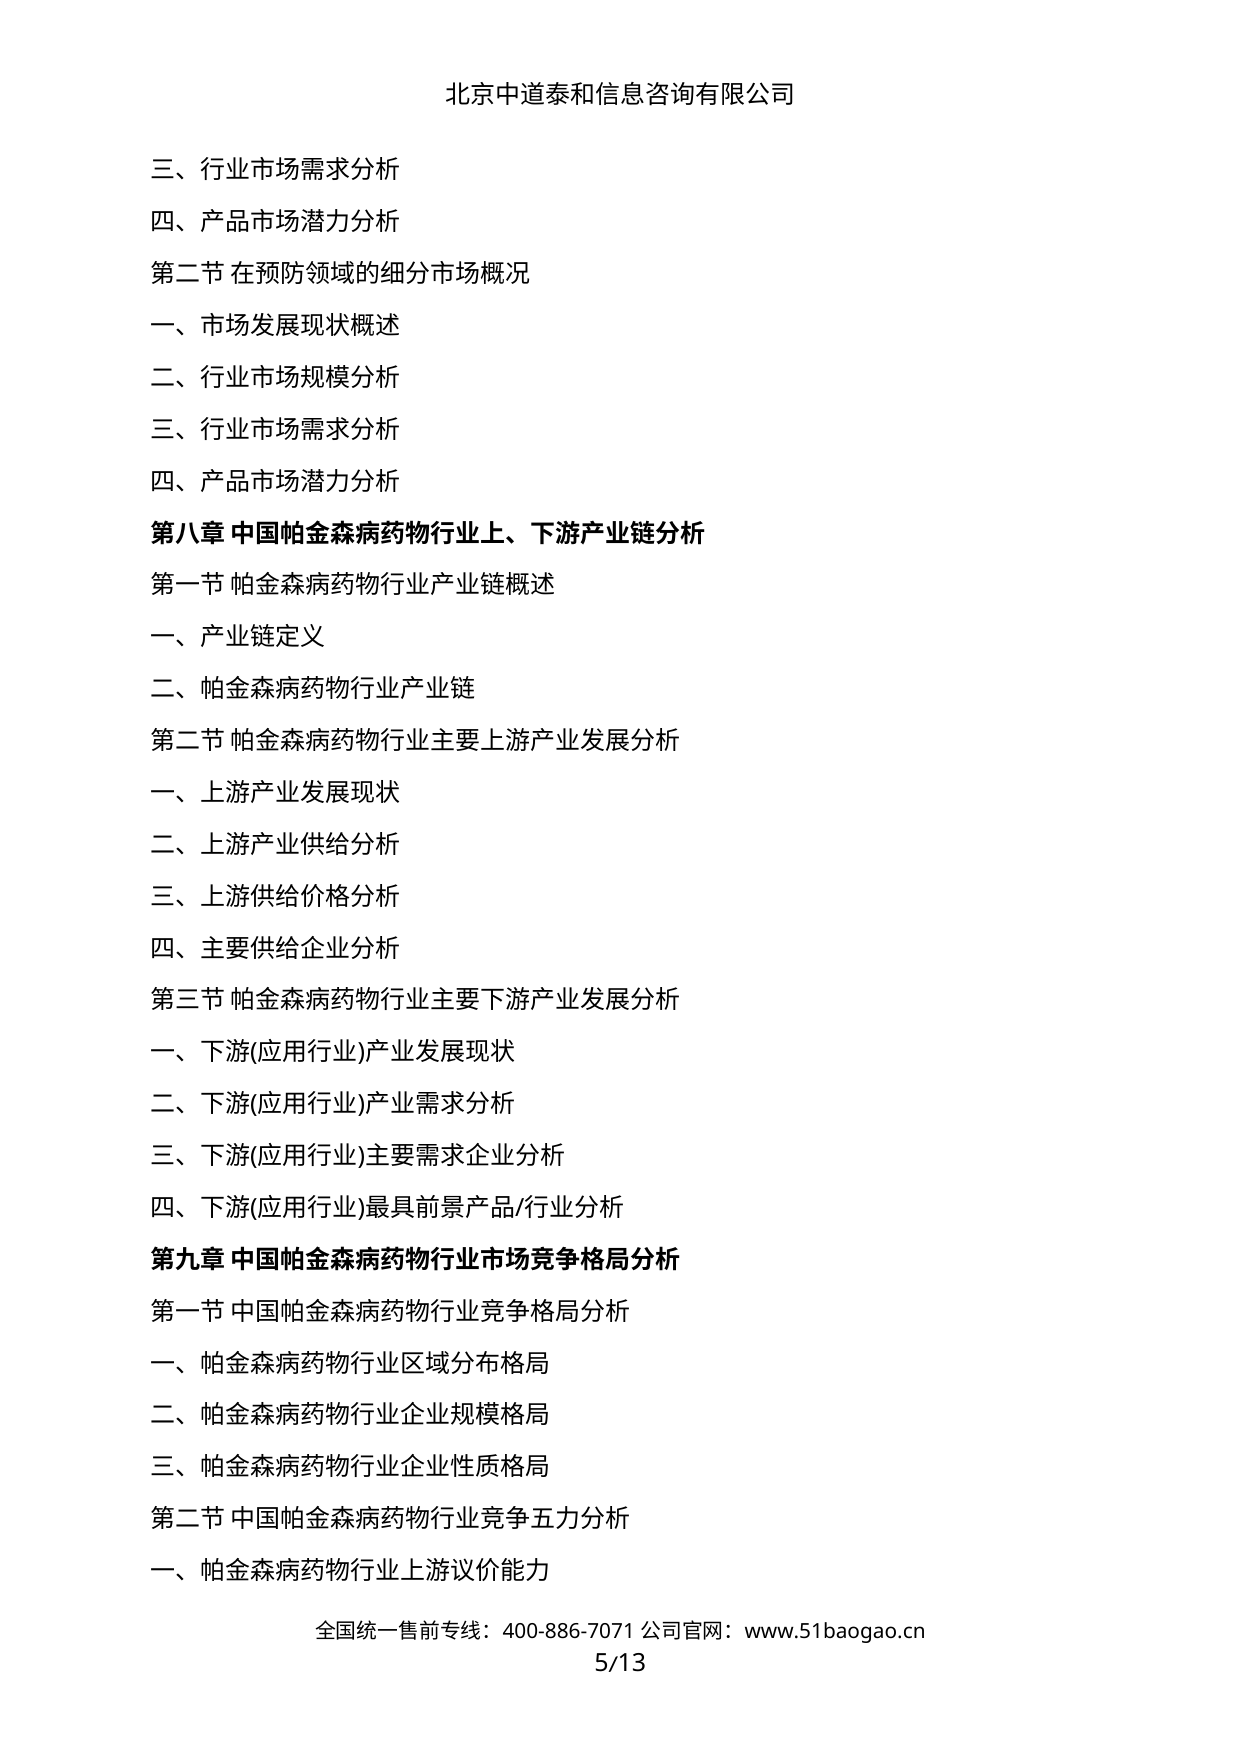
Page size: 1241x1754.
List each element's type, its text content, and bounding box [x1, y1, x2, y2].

text 二、帕金森病药物行业企业规模格局 [150, 1395, 1090, 1431]
text 一、产业链定义 [150, 617, 1090, 653]
text 第二节 中国帕金森病药物行业竞争五力分析 [150, 1499, 1090, 1535]
text 四、产品市场潜力分析 [150, 461, 1090, 497]
text 第二节 在预防领域的细分市场概况 [150, 254, 1090, 290]
text 第三节 帕金森病药物行业主要下游产业发展分析 [150, 980, 1090, 1016]
text 四、主要供给企业分析 [150, 928, 1090, 964]
text 三、帕金森病药物行业企业性质格局 [150, 1447, 1090, 1483]
text 第八章 中国帕金森病药物行业上、下游产业链分析 [150, 513, 1090, 549]
text 三、行业市场需求分析 [150, 409, 1090, 446]
text 四、下游(应用行业)最具前景产品/行业分析 [150, 1187, 1090, 1224]
text 三、下游(应用行业)主要需求企业分析 [150, 1136, 1090, 1172]
text 三、上游供给价格分析 [150, 876, 1090, 912]
text 第一节 帕金森病药物行业产业链概述 [150, 565, 1090, 601]
text 二、帕金森病药物行业产业链 [150, 669, 1090, 705]
text 二、下游(应用行业)产业需求分析 [150, 1084, 1090, 1120]
text 四、产品市场潜力分析 [150, 202, 1090, 238]
text 第九章 中国帕金森病药物行业市场竞争格局分析 [150, 1239, 1090, 1276]
text 二、上游产业供给分析 [150, 824, 1090, 861]
text 一、市场发展现状概述 [150, 306, 1090, 342]
text 二、行业市场规模分析 [150, 357, 1090, 394]
text 第二节 帕金森病药物行业主要上游产业发展分析 [150, 721, 1090, 757]
text 一、帕金森病药物行业上游议价能力 [150, 1551, 1090, 1587]
text 第一节 中国帕金森病药物行业竞争格局分析 [150, 1291, 1090, 1327]
text 一、下游(应用行业)产业发展现状 [150, 1032, 1090, 1068]
text 一、上游产业发展现状 [150, 772, 1090, 809]
text 三、行业市场需求分析 [150, 150, 1090, 186]
text 一、帕金森病药物行业区域分布格局 [150, 1343, 1090, 1379]
